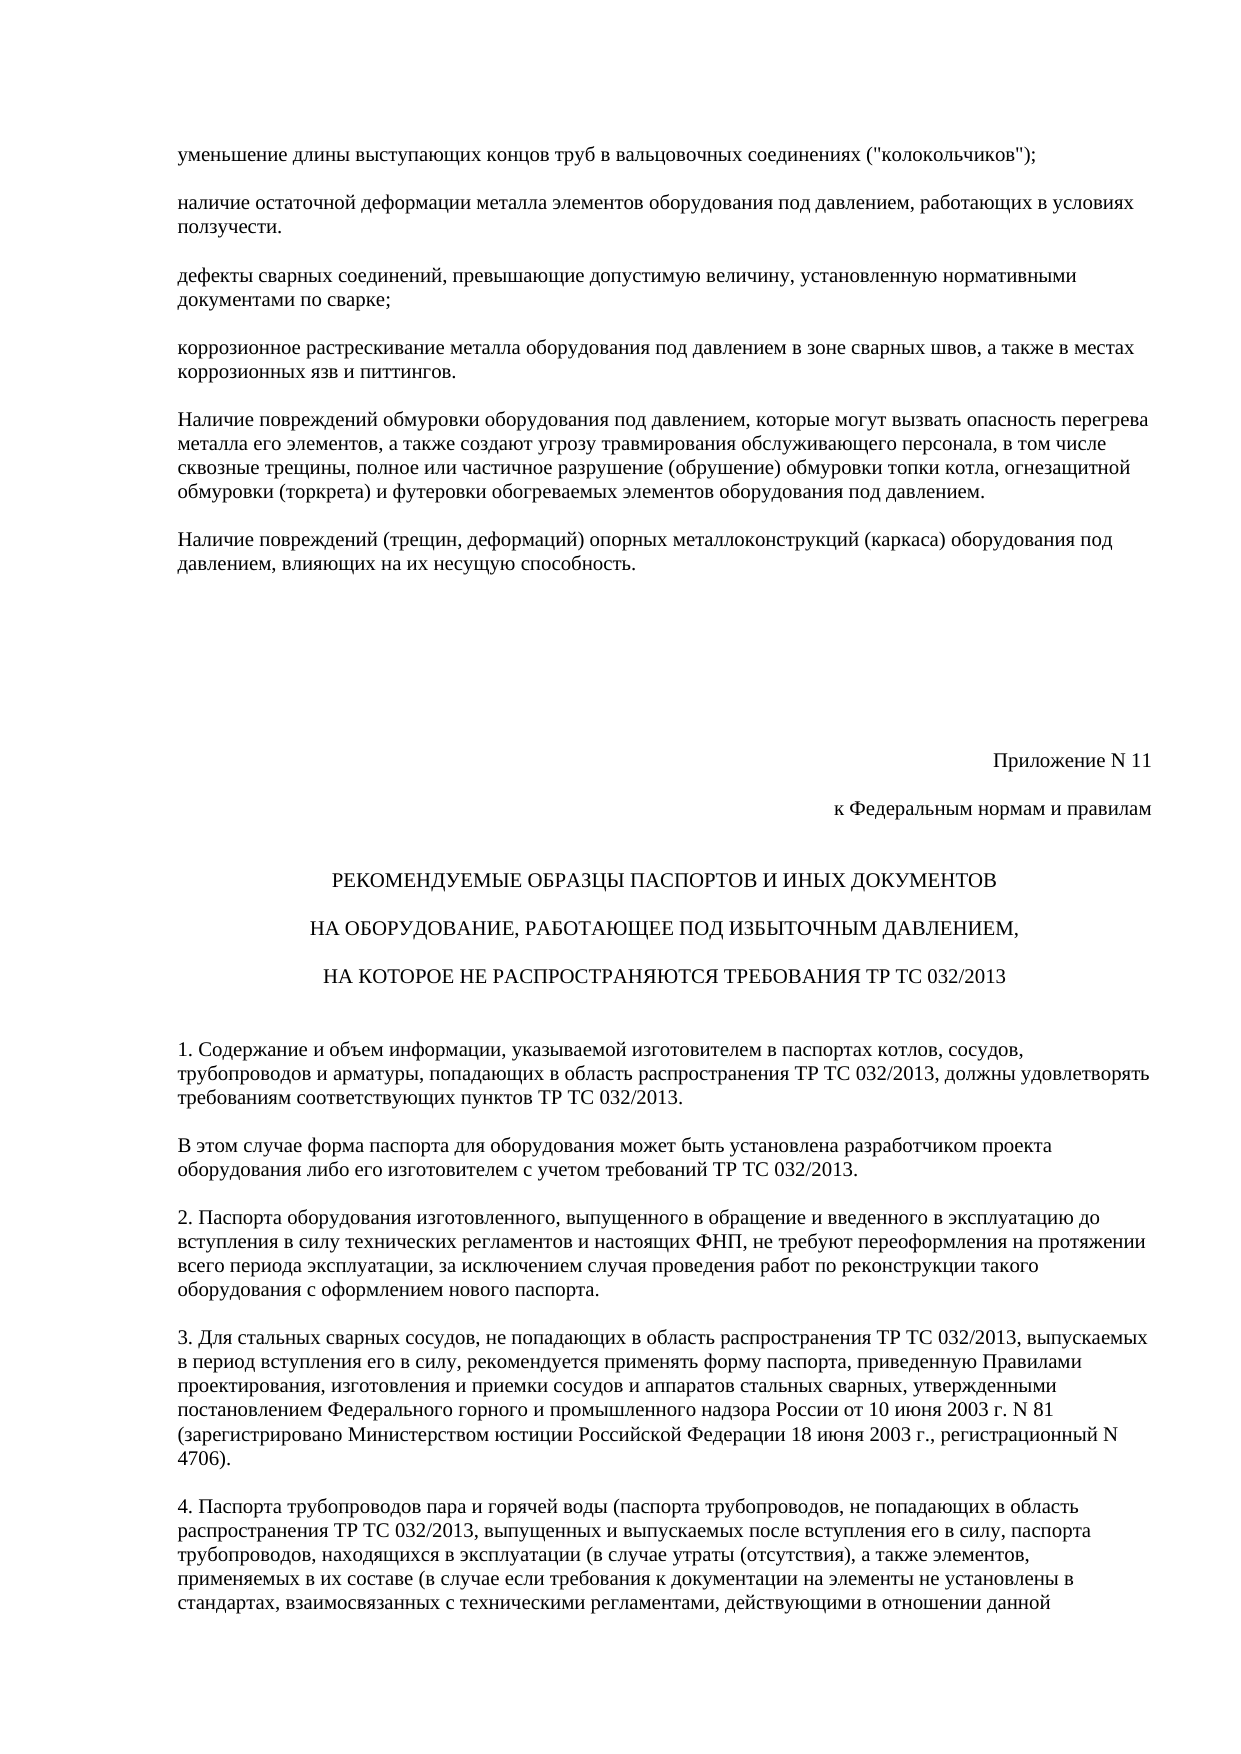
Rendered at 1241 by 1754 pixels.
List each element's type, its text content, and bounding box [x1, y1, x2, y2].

text 2. Паспорта оборудования изготовленного, выпущенного в обращение и введенного в эксплуатацию до вступления в силу технических регламентов и настоящих ФНП, не требуют переоформления на протяжении всего периода эксплуатации, за исключением случая проведения работ по реконструкции такого оборудования с оформлением нового паспорта. [177, 1181, 1152, 1301]
text 1. Содержание и объем информации, указываемой изготовителем в паспортах котлов, сосудов, трубопроводов и арматуры, попадающих в область распространения ТР ТС 032/2013, должны удовлетворять требованиям соответствующих пунктов ТР ТС 032/2013. [177, 1012, 1152, 1109]
text дефекты сварных соединений, превышающие допустимую величину, установленную нормативными документами по сварке; [177, 238, 1152, 311]
text наличие остаточной деформации металла элементов оборудования под давлением, работающих в условиях ползучести. [177, 166, 1152, 238]
text НА ОБОРУДОВАНИЕ, РАБОТАЮЩЕЕ ПОД ИЗБЫТОЧНЫМ ДАВЛЕНИЕМ, [177, 892, 1152, 940]
text коррозионное растрескивание металла оборудования под давлением в зоне сварных швов, а также в местах коррозионных язв и питтингов. [177, 311, 1152, 383]
text уменьшение длины выступающих концов труб в вальцовочных соединениях ("колокольчиков"); [177, 118, 1152, 166]
text НА КОТОРОЕ НЕ РАСПРОСТРАНЯЮТСЯ ТРЕБОВАНИЯ ТР ТС 032/2013 [177, 940, 1152, 988]
text Наличие повреждений обмуровки оборудования под давлением, которые могут вызвать опасность перегрева металла его элементов, а также создают угрозу травмирования обслуживающего персонала, в том числе сквозные трещины, полное или частичное разрушение (обрушение) обмуровки топки котла, огнезащитной обмуровки (торкрета) и футеровки обогреваемых элементов оборудования под давлением. [177, 383, 1152, 503]
text В этом случае форма паспорта для оборудования может быть установлена разработчиком проекта оборудования либо его изготовителем с учетом требований ТР ТС 032/2013. [177, 1109, 1152, 1181]
text к Федеральным нормам и правилам [177, 772, 1152, 820]
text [177, 1469, 1152, 1614]
text Наличие повреждений (трещин, деформаций) опорных металлоконструкций (каркаса) оборудования под давлением, влияющих на их несущую способность. [177, 503, 1152, 575]
text 3. Для стальных сварных сосудов, не попадающих в область распространения ТР ТС 032/2013, выпускаемых в период вступления его в силу, рекомендуется применять форму паспорта, приведенную Правилами проектирования, изготовления и приемки сосудов и аппаратов стальных сварных, утвержденными постановлением Федерального горного и промышленного надзора России от 10 июня 2003 г. N 81 (зарегистрировано Министерством юстиции Российской Федерации 18 июня 2003 г., регистрационный N 4706). [177, 1301, 1152, 1469]
text Приложение N 11 [177, 724, 1152, 772]
text РЕКОМЕНДУЕМЫЕ ОБРАЗЦЫ ПАСПОРТОВ И ИНЫХ ДОКУМЕНТОВ [177, 844, 1152, 892]
